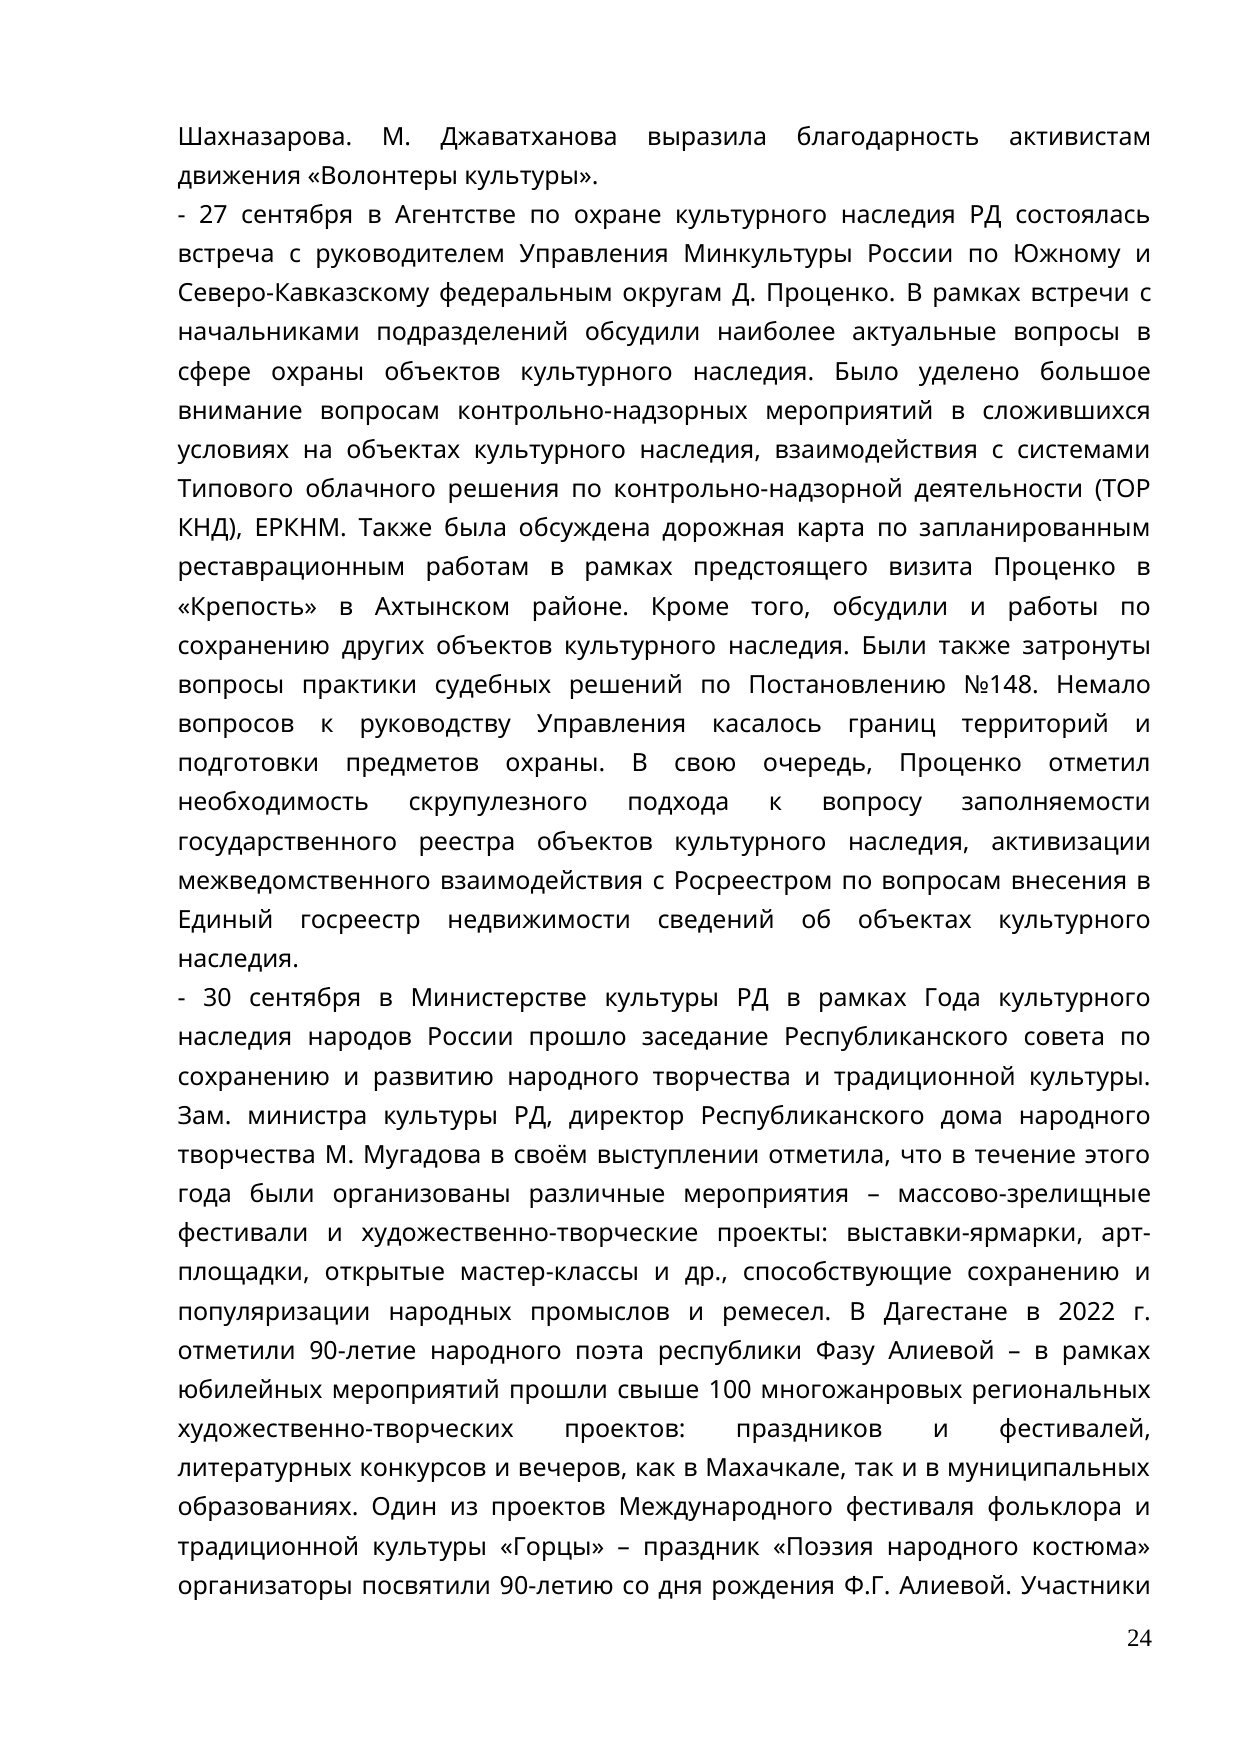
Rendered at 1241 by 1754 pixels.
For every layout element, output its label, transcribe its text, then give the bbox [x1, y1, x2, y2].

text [177, 118, 1152, 191]
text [177, 980, 1152, 1601]
text - 27 сентября в Агентстве по охране культурного наследия РД состоялась встреча с руководителем Управления Минкультуры России по Южному и Северо-Кавказскому федеральным округам Д. Проценко. В рамках встречи с начальниками подразделений обсудили наиболее актуальные вопросы в сфере охраны объектов культурного наследия. Было уделено большое внимание вопросам контрольно-надзорных мероприятий в сложившихся условиях на объектах культурного наследия, взаимодействия с системами Типового облачного решения по контрольно-надзорной деятельности (ТОР КНД), ЕРКНМ. Также была обсуждена дорожная карта по запланированным реставрационным работам в рамках предстоящего визита Проценко в «Крепость» в Ахтынском районе. Кроме того, обсудили и работы по сохранению других объектов культурного наследия. Были также затронуты вопросы практики судебных решений по Постановлению №148. Немало вопросов к руководству Управления касалось границ территорий и подготовки предметов охраны. В свою очередь, Проценко отметил необходимость скрупулезного подхода к вопросу заполняемости государственного реестра объектов культурного наследия, активизации межведомственного взаимодействия с Росреестром по вопросам внесения в Единый госреестр недвижимости сведений об объектах культурного наследия. [177, 196, 1152, 975]
